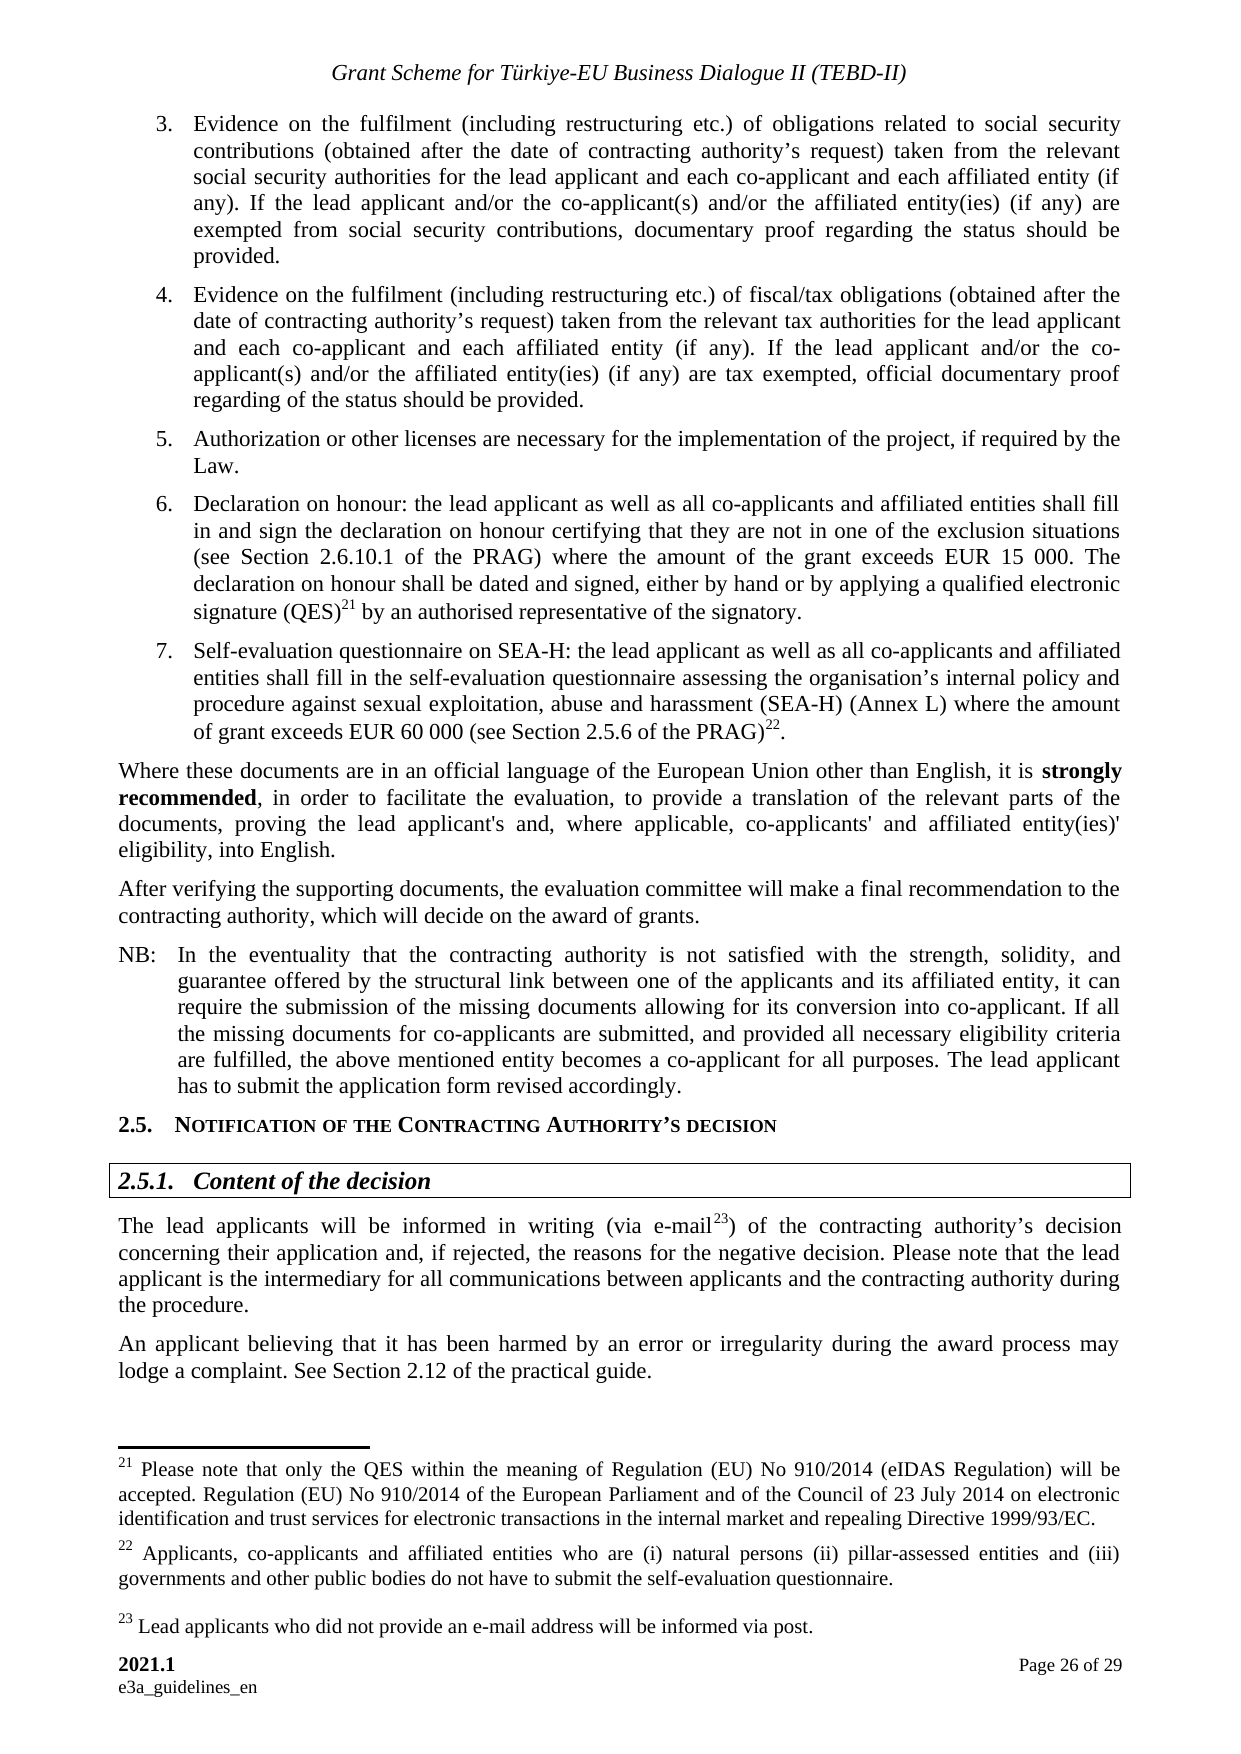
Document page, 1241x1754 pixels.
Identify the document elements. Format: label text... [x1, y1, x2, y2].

text Where these documents are in an official language of the European Union other than English, it is strongly recommended, in order to facilitate the evaluation, to provide a translation of the relevant parts of the documents, proving the lead applicant's and, where applicable, co-applicants' and affiliated entity(ies)' eligibility, into English. [118, 757, 1122, 863]
list Notification of the Contracting Authority’s decision [118, 1111, 1122, 1138]
text NB: In the eventuality that the contracting authority is not satisfied with the strength, solidity, and guarantee offered by the structural link between one of the applicants and its affiliated entity, it can require the submission of the missing documents allowing for its conversion into co-applicant. If all the missing documents for co-applicants are submitted, and provided all necessary eligibility criteria are fulfilled, the above mentioned entity becomes a co-applicant for all purposes. The lead applicant has to submit the application form revised accordingly. [118, 941, 1122, 1099]
list Content of the decision [110, 1164, 1130, 1197]
text An applicant believing that it has been harmed by an error or irregularity during the award process may lodge a complaint. See Section 2.12 of the practical guide. [118, 1330, 1122, 1383]
list Evidence on the fulfilment (including restructuring etc.) of fiscal/tax obligations (obtained after the date of contracting authority’s request) taken from the relevant tax authorities for the lead applicant and each co-applicant and each affiliated entity (if any). If the lead applicant and/or the co-applicant(s) and/or the affiliated entity(ies) (if any) are tax exempted, official documentary proof regarding of the status should be provided. [156, 281, 1122, 413]
text The lead applicants will be informed in writing (via e-mail) of the contracting authority’s decision concerning their application and, if rejected, the reasons for the negative decision. Please note that the lead applicant is the intermediary for all communications between applicants and the contracting authority during the procedure. [118, 1210, 1122, 1318]
list Authorization or other licenses are necessary for the implementation of the project, if required by the Law. [156, 425, 1122, 478]
list Declaration on honour: the lead applicant as well as all co-applicants and affiliated entities shall fill in and sign the declaration on honour certifying that they are not in one of the exclusion situations (see Section 2.6.10.1 of the PRAG) where the amount of the grant exceeds EUR 15 000. The declaration on honour shall be dated and signed, either by hand or by applying a qualified electronic signature (QES) by an authorised representative of the signatory. [156, 491, 1122, 625]
text After verifying the supporting documents, the evaluation committee will make a final recommendation to the contracting authority, which will decide on the award of grants. [118, 875, 1122, 928]
list Evidence on the fulfilment (including restructuring etc.) of obligations related to social security contributions (obtained after the date of contracting authority’s request) taken from the relevant social security authorities for the lead applicant and each co-applicant and each affiliated entity (if any). If the lead applicant and/or the co-applicant(s) and/or the affiliated entity(ies) (if any) are exempted from social security contributions, documentary proof regarding the status should be provided. [156, 110, 1122, 268]
list Self-evaluation questionnaire on SEA-H: the lead applicant as well as all co-applicants and affiliated entities shall fill in the self-evaluation questionnaire assessing the organisation’s internal policy and procedure against sexual exploitation, abuse and harassment (SEA-H) (Annex L) where the amount of grant exceeds EUR 60 000 (see Section 2.5.6 of the PRAG). [156, 637, 1122, 745]
